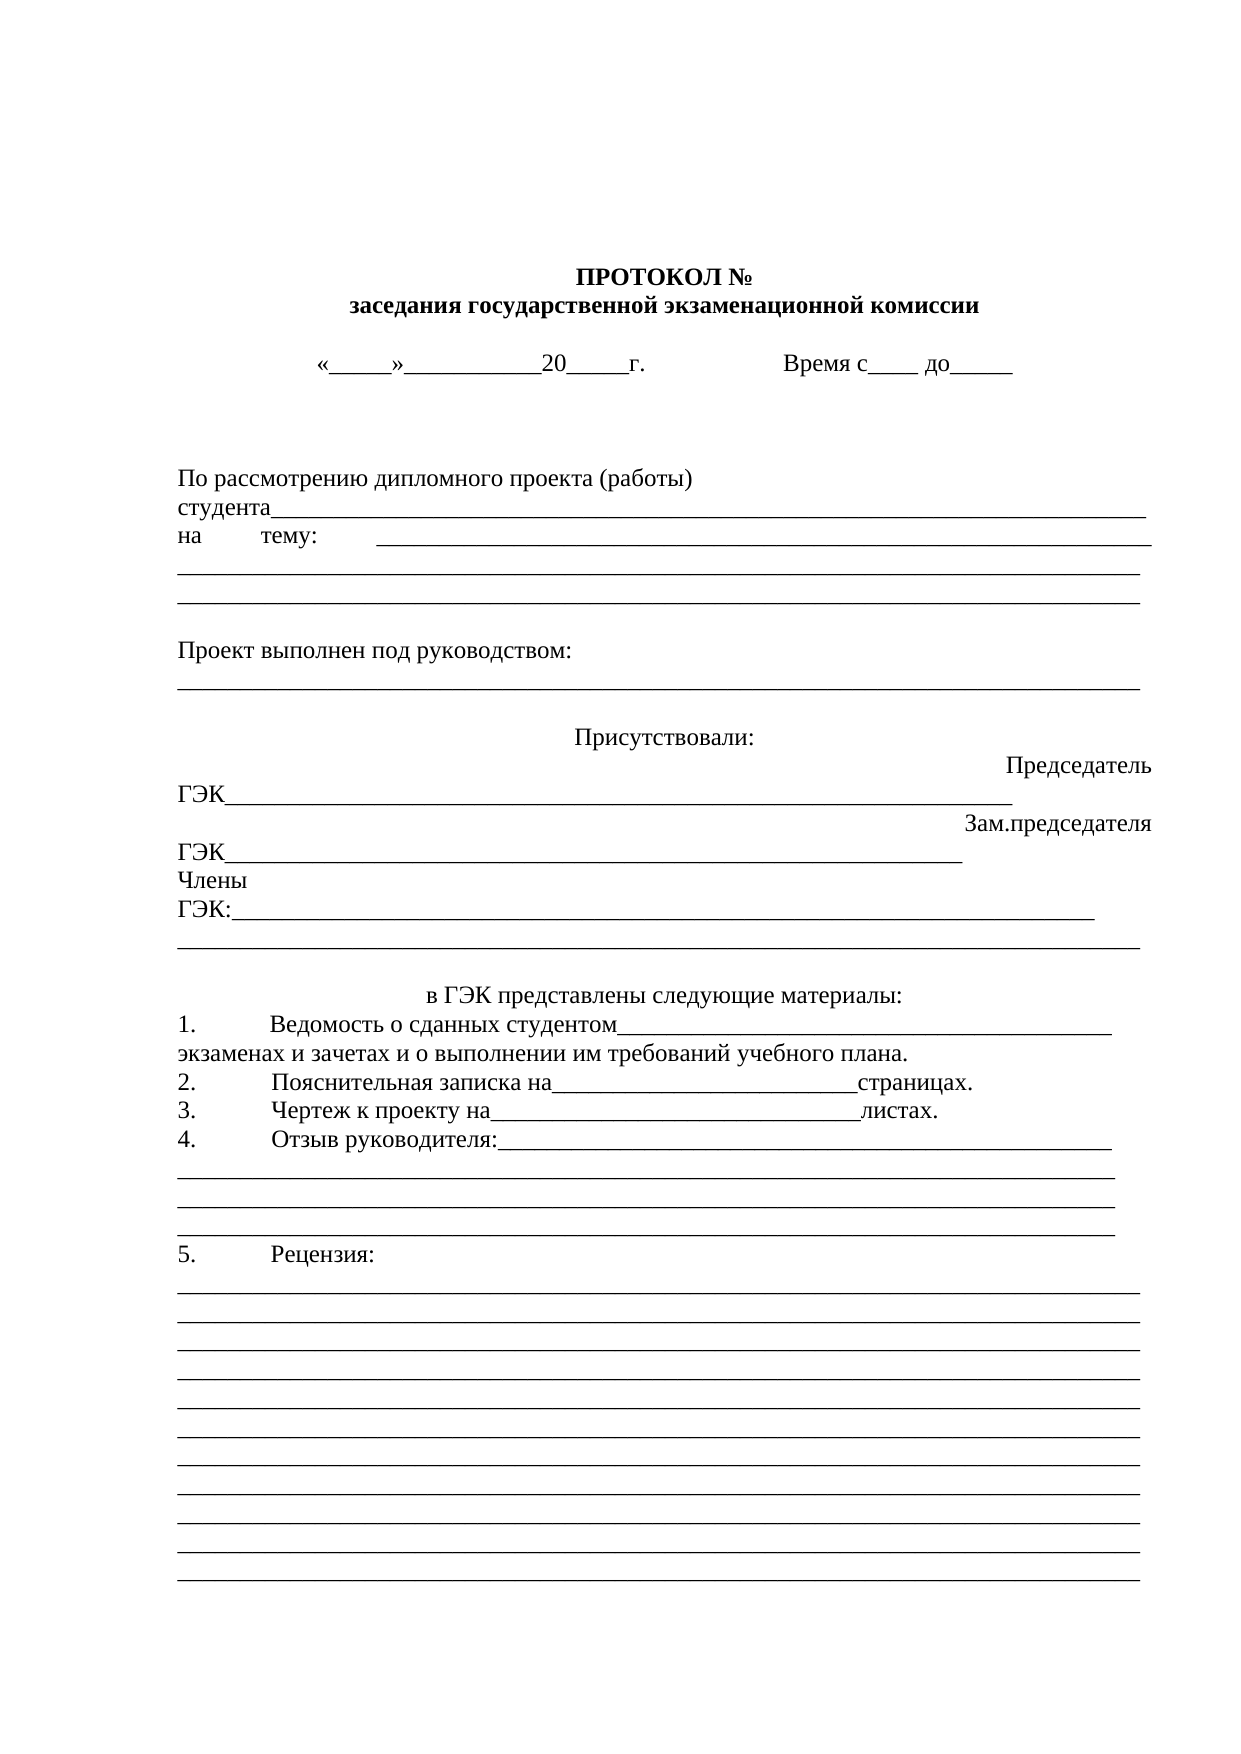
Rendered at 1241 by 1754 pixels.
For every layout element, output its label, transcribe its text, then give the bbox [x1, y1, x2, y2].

text 3. Чертеж к проекту на ______листах. [177, 1096, 1152, 1124]
text _____________________________________________________________________________ [177, 664, 1152, 693]
text ___________________________________________________________________________________________________________________________________________________________________________________________________________________________________________________________________________________________________________________________________________________________________________________________________________________________________________________________________________________________________________________________________________________________ [177, 1268, 1152, 1469]
text Члены ГЭК:_____________________________________________________________________ [177, 866, 1152, 923]
text экзаменах и зачетах и о выполнении им требований учебного плана. [177, 1038, 1152, 1067]
text ___________________________________________________________________________ [177, 1182, 1152, 1211]
text Проект выполнен под руководством: [177, 636, 1152, 664]
text 2. Пояснительная записка на страницах. [177, 1067, 1152, 1096]
text ____________________________________________________________________________________________________________________________________________________________________________________________________________________________________________________________________________________________________________________ [177, 1469, 1152, 1584]
text По рассмотрению дипломного проекта (работы) [177, 463, 1152, 492]
text в ГЭК представлены следующие материалы: [177, 981, 1152, 1009]
text Председатель ГЭК_______________________________________________________________ [177, 751, 1152, 808]
text студента______________________________________________________________________ [177, 492, 1152, 521]
text _____________________________________________________________________________ [177, 923, 1152, 952]
text Зам.председателя ГЭК___________________________________________________________ [177, 808, 1152, 866]
text ___________________________________________________________________________ [177, 1211, 1152, 1239]
text 5. Рецензия: [177, 1239, 1152, 1268]
text «_____»___________20_____г. Время с____ до_____ [177, 348, 1152, 377]
text 1. Ведомость о сданных студентом _________ [177, 1009, 1152, 1038]
text на тему: ______________________________________________________________ __________________________________________________________________________________________________________________________________________________________ [177, 521, 1152, 607]
text заседания государственной экзаменационной комиссии [177, 291, 1152, 319]
text ___________________________________________________________________________ [177, 1153, 1152, 1182]
text Присутствовали: [177, 722, 1152, 751]
text ПРОТОКОЛ № [177, 262, 1152, 291]
text 4. Отзыв руководителя: _________ [177, 1124, 1152, 1153]
